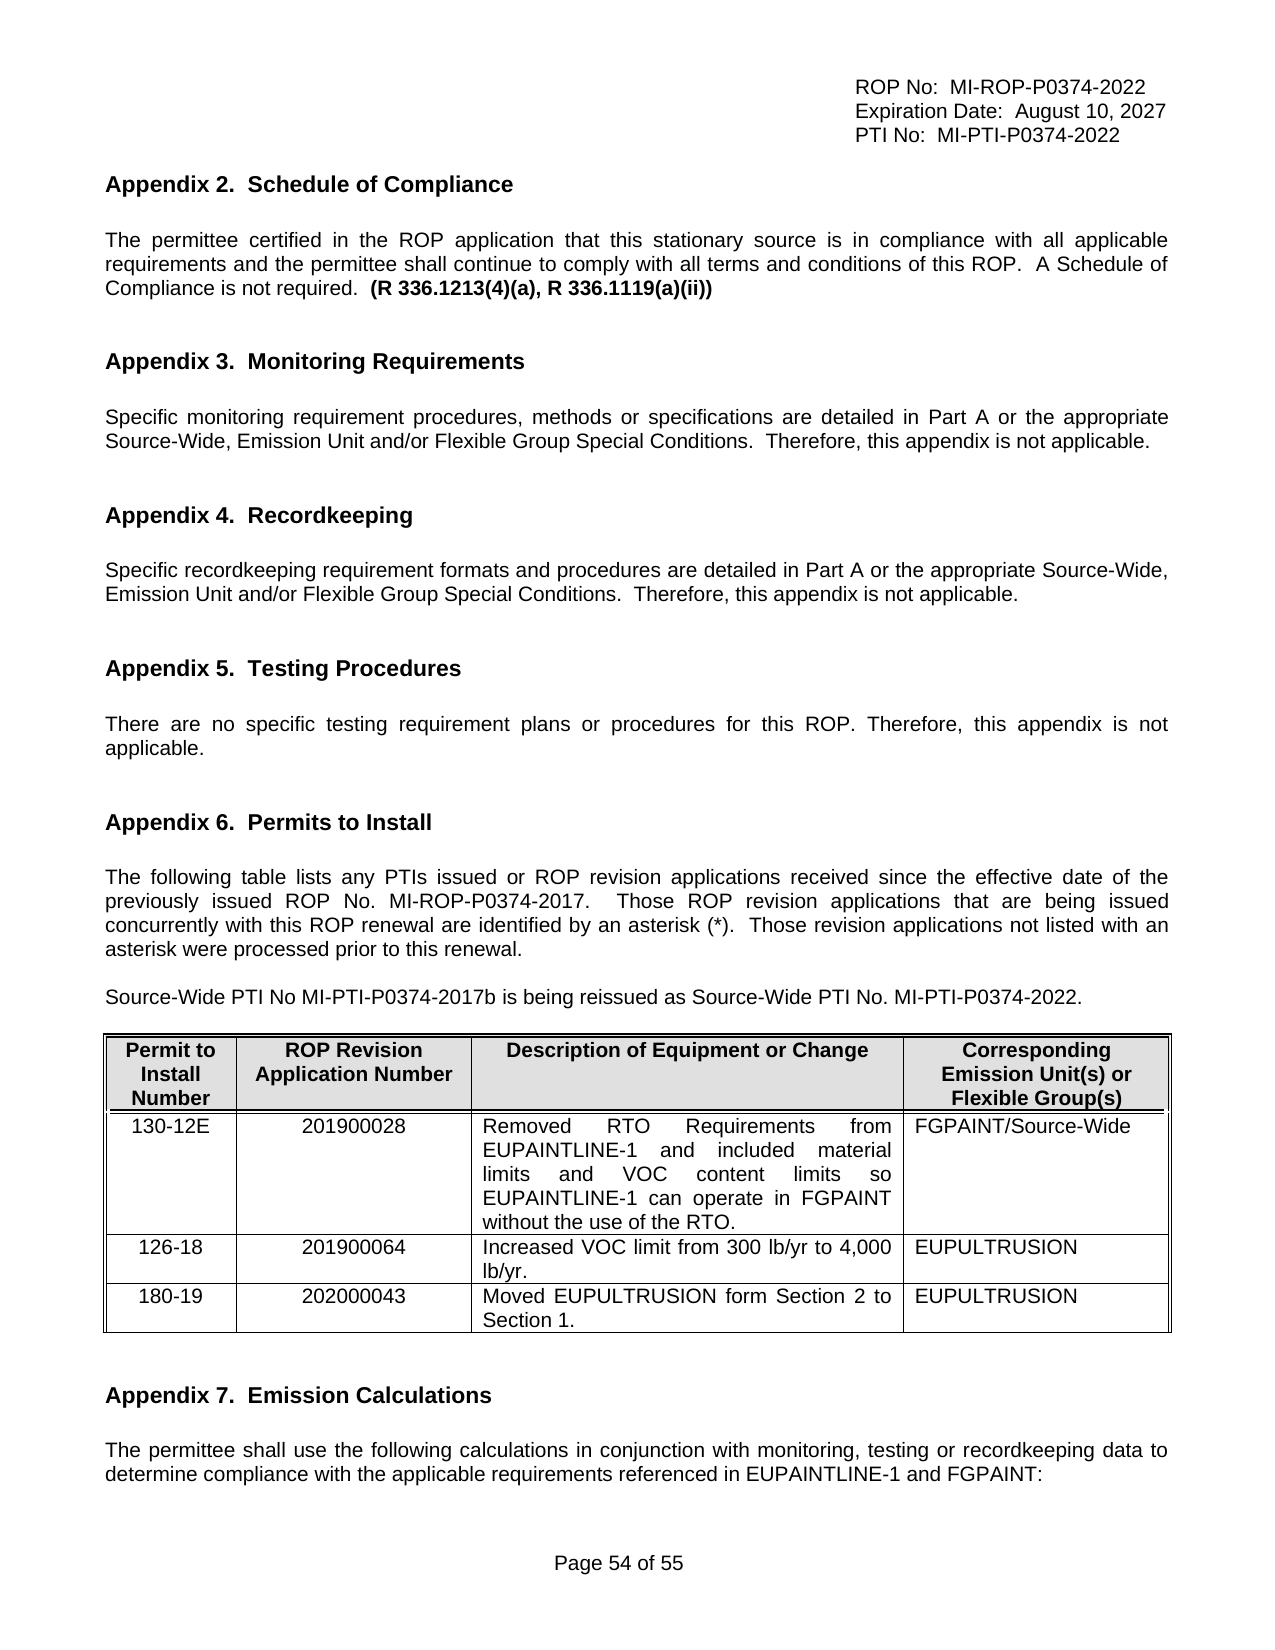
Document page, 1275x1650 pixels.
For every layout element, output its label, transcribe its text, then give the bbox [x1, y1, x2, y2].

table_cell 180-19 [107, 1284, 236, 1332]
text There are no specific testing requirement plans or procedures for this ROP. Therefore, this appendix is not applicable. [105, 712, 1170, 759]
table_cell 126-18 [107, 1235, 236, 1283]
table_header ROP Revision Application Number [237, 1038, 471, 1109]
table_cell Increased VOC limit from 300 lb/yr to 4,000 lb/yr. [472, 1235, 903, 1283]
table_cell FGPAINT/Source-Wide [904, 1109, 1170, 1234]
table_header Description of Equipment or Change [472, 1038, 903, 1109]
text Source-Wide PTI No MI-PTI-P0374-2017b is being reissued as Source-Wide PTI No. MI-PTI-P0374-2022. [105, 985, 1170, 1009]
table_cell EUPULTRUSION [904, 1235, 1168, 1283]
text Specific recordkeeping requirement formats and procedures are detailed in Part A or the appropriate Source-Wide, Emission Unit and/or Flexible Group Special Conditions. Therefore, this appendix is not applicable. [105, 558, 1170, 606]
table_header Corresponding Emission Unit(s) or Flexible Group(s) [904, 1038, 1168, 1109]
subtitle Appendix 2. Schedule of Compliance [105, 171, 1170, 197]
text The following table lists any PTIs issued or ROP revision applications received since the effective date of the previously issued ROP No. MI-ROP-P0374-2017. Those ROP revision applications that are being issued concurrently with this ROP renewal are identified by an asterisk (*). Those revision applications not listed with an asterisk were processed prior to this renewal. [105, 865, 1170, 961]
table_cell 202000043 [237, 1284, 471, 1332]
table_cell 130-12E [105, 1109, 236, 1234]
subtitle Appendix 3. Monitoring Requirements [105, 348, 1170, 374]
text The permittee shall use the following calculations in conjunction with monitoring, testing or recordkeeping data to determine compliance with the applicable requirements referenced in EUPAINTLINE-1 and FGPAINT: [105, 1438, 1170, 1486]
table_cell 201900064 [237, 1235, 471, 1283]
table_cell 201900028 [237, 1114, 471, 1234]
table_cell Removed RTO Requirements from EUPAINTLINE-1 and included material limits and VOC content limits so EUPAINTLINE-1 can operate in FGPAINT without the use of the RTO. [472, 1114, 903, 1234]
subtitle Appendix 5. Testing Procedures [105, 655, 1170, 681]
subtitle Appendix 6. Permits to Install [105, 808, 1170, 835]
table_cell EUPULTRUSION [904, 1284, 1168, 1332]
subtitle Appendix 7. Emission Calculations [105, 1382, 1170, 1408]
text Specific monitoring requirement procedures, methods or specifications are detailed in Part A or the appropriate Source-Wide, Emission Unit and/or Flexible Group Special Conditions. Therefore, this appendix is not applicable. [105, 405, 1170, 453]
table_cell Moved EUPULTRUSION form Section 2 to Section 1. [472, 1284, 903, 1332]
subtitle Appendix 4. Recordkeeping [105, 502, 1170, 528]
table_header Permit to Install Number [107, 1038, 236, 1109]
text The permittee certified in the ROP application that this stationary source is in compliance with all applicable requirements and the permittee shall continue to comply with all terms and conditions of this ROP. A Schedule of Compliance is not required. (R 336.1213(4)(a), R 336.1119(a)(ii)) [105, 227, 1170, 299]
